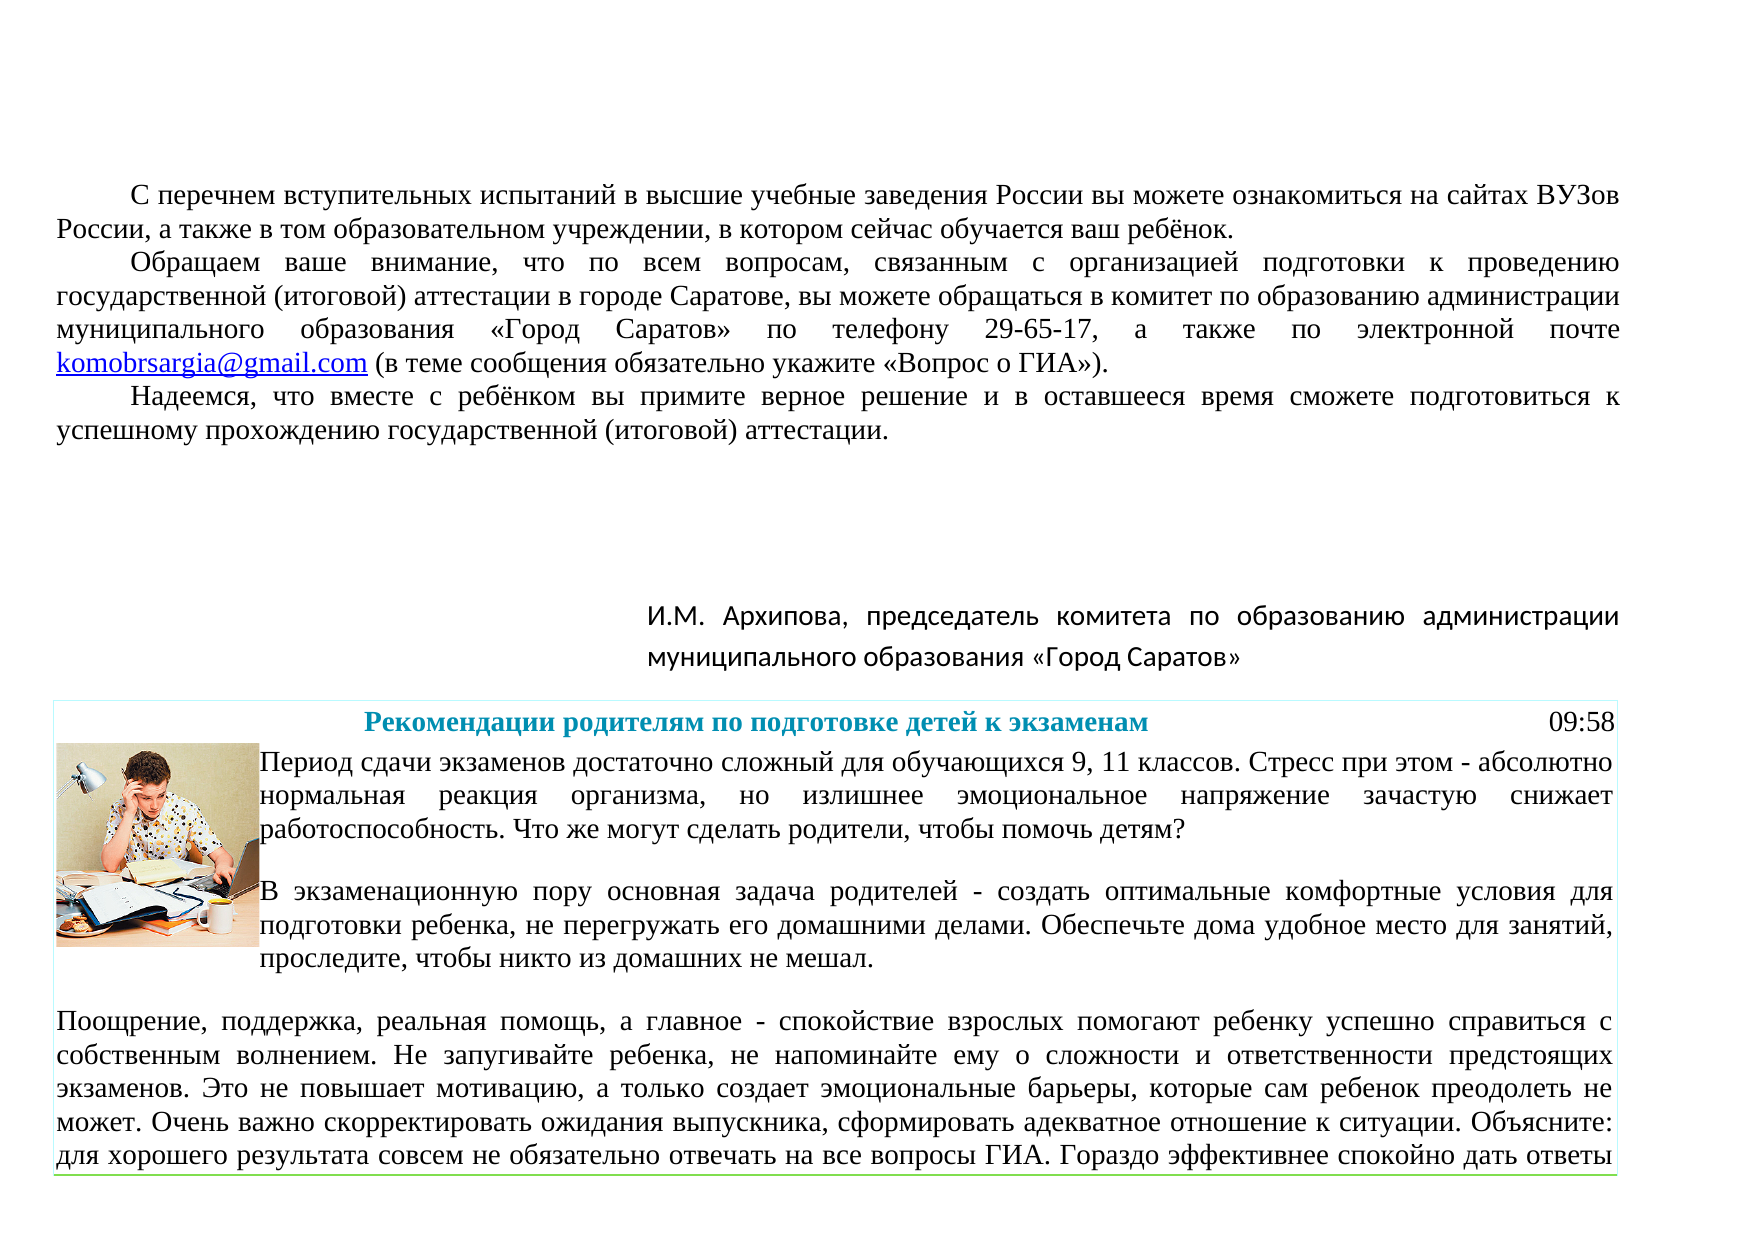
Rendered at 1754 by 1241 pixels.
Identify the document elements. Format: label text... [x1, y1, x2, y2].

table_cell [54, 741, 1617, 1174]
list Надеемся, что вместе с ребёнком вы примите верное решение и в оставшееся время сможете подготовиться к успешному прохождению государственной (итоговой) аттестации. [56, 378, 1621, 446]
list Обращаем ваше внимание, что по всем вопросам, связанным с организацией подготовки к проведению государственной (итоговой) аттестации в городе Саратове, вы можете обращаться в комитет по образованию администрации муниципального образования «Город Саратов» по телефону 29-65-17, а также по электронной почте komobrsargia@gmail.com (в теме сообщения обязательно укажите «Вопрос о ГИА»). [56, 244, 1621, 378]
table_header 09:58 [1460, 701, 1617, 741]
picture [56, 743, 260, 947]
text И.М. Архипова, председатель комитета по образованию администрации муниципального образования «Город Саратов» [647, 597, 1621, 674]
list С перечнем вступительных испытаний в высшие учебные заведения России вы можете ознакомиться на сайтах ВУЗов России, а также в том образовательном учреждении, в котором сейчас обучается ваш ребёнок. [56, 177, 1621, 244]
table_header Рекомендации родителям по подготовке детей к экзаменам [54, 701, 1460, 741]
